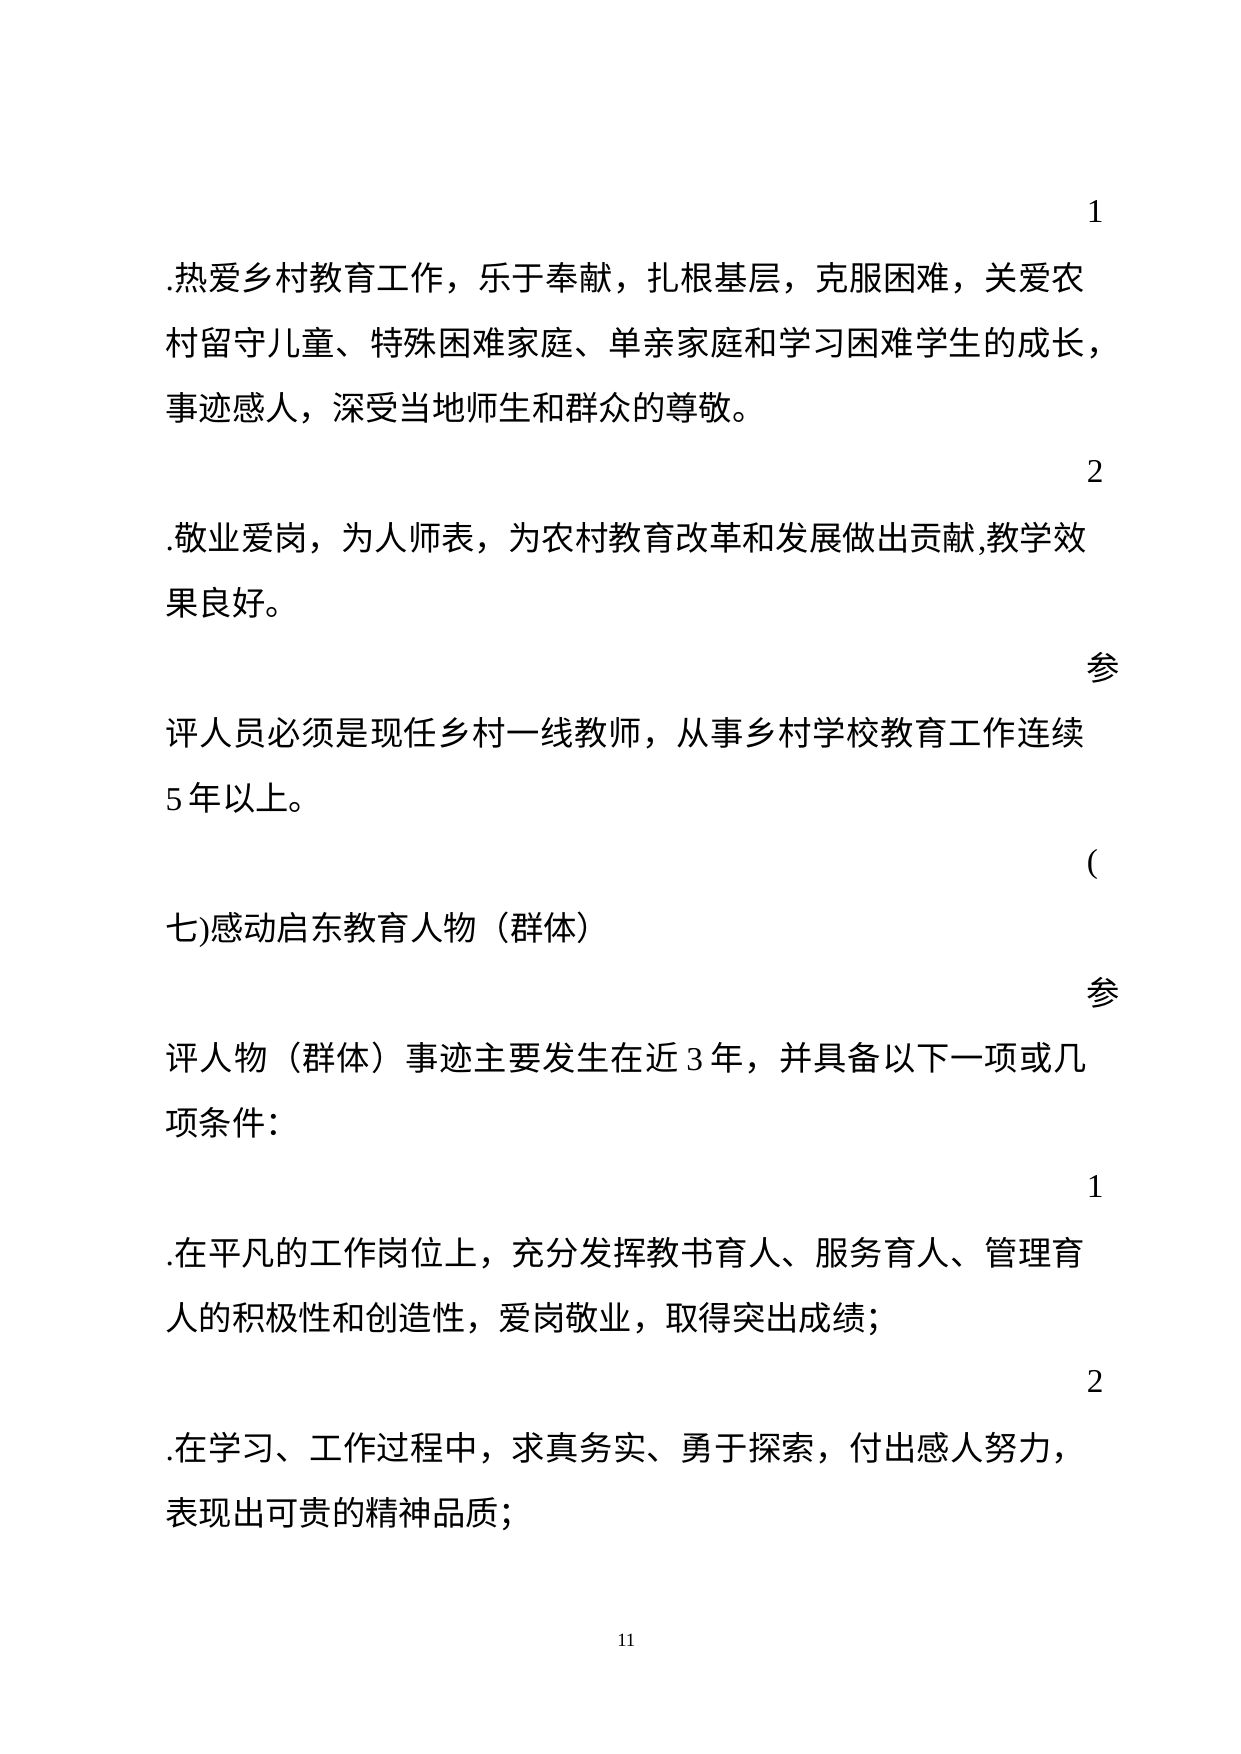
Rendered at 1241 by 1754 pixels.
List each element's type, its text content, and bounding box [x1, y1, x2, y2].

text 参评人员必须是现任乡村一线教师，从事乡村学校教育工作连续5年以上。 [165, 633, 1087, 828]
text 1.热爱乡村教育工作，乐于奉献，扎根基层，克服困难，关爱农村留守儿童、特殊困难家庭、单亲家庭和学习困难学生的成长，事迹感人，深受当地师生和群众的尊敬。 [165, 178, 1087, 438]
text 2.在学习、工作过程中，求真务实、勇于探索，付出感人努力，表现出可贵的精神品质； [165, 1348, 1087, 1543]
text 1.在平凡的工作岗位上，充分发挥教书育人、服务育人、管理育人的积极性和创造性，爱岗敬业，取得突出成绩； [165, 1153, 1087, 1348]
text 参评人物（群体）事迹主要发生在近3年，并具备以下一项或几项条件： [165, 958, 1087, 1153]
text (七)感动启东教育人物（群体） [165, 828, 1087, 958]
text 2.敬业爱岗，为人师表，为农村教育改革和发展做出贡献,教学效果良好。 [165, 438, 1087, 633]
